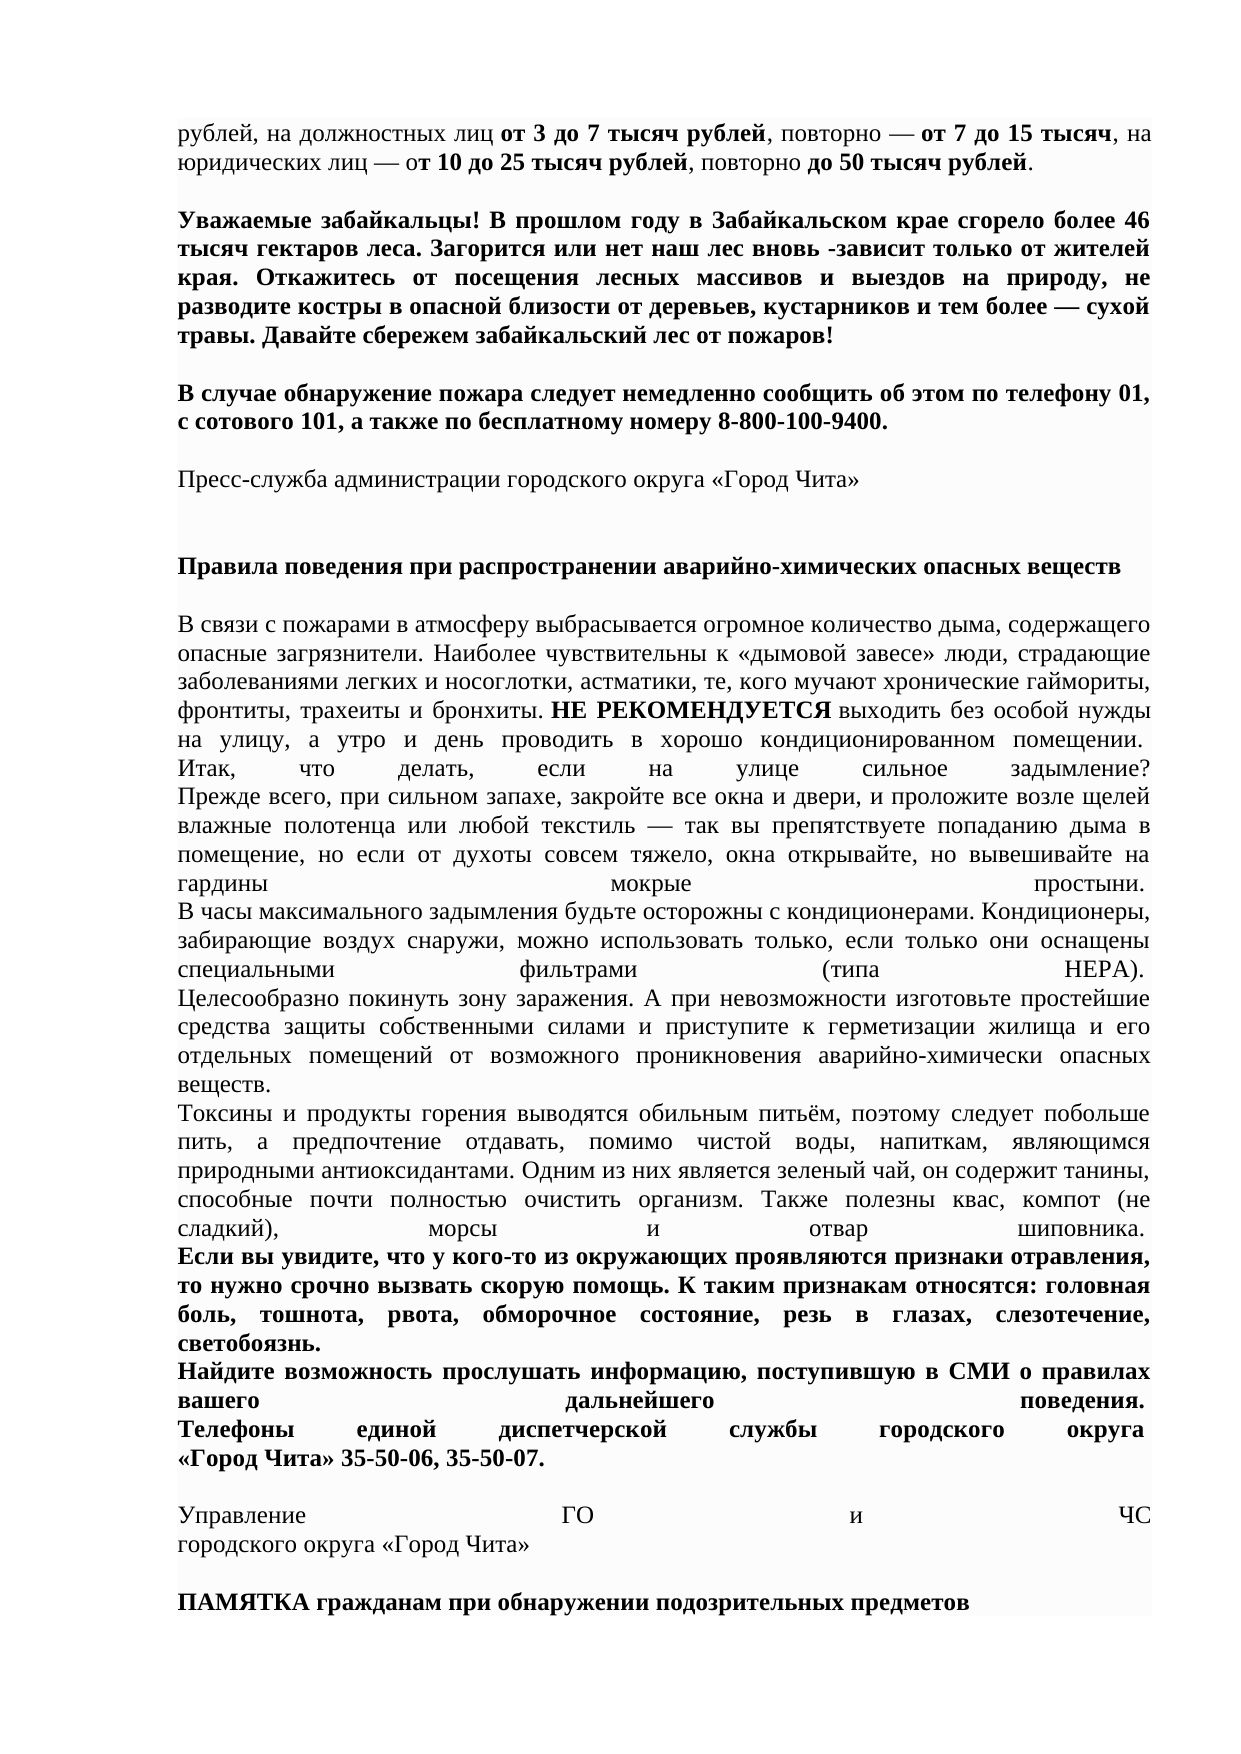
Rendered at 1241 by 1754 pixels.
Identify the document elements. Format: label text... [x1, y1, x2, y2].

text Пресс-служба администрации городского округа «Город Чита» [177, 464, 1152, 493]
text В связи с пожарами в атмосферу выбрасывается огромное количество дыма, содержащего опасные загрязнители. Наиболее чувствительны к «дымовой завесе» люди, страдающие заболеваниями легких и носоглотки, астматики, те, кого мучают хронические гаймориты, фронтиты, трахеиты и бронхиты. НЕ РЕКОМЕНДУЕТСЯ выходить без особой нужды на улицу, а утро и день проводить в хорошо кондиционированном помещении. Итак, что делать, если на улице сильное задымление? Прежде всего, при сильном запахе, закройте все окна и двери, и проложите возле щелей влажные полотенца или любой текстиль — так вы препятствуете попаданию дыма в помещение, но если от духоты совсем тяжело, окна открывайте, но вывешивайте на гардины мокрые простыни. В часы максимального задымления будьте осторожны с кондиционерами. Кондиционеры, забирающие воздух снаружи, можно использовать только, если только они оснащены специальными фильтрами (типа HEPA). Целесообразно покинуть зону заражения. А при невозможности изготовьте простейшие средства защиты собственными силами и приступите к герметизации жилища и его отдельных помещений от возможного проникновения аварийно-химически опасных веществ. Токсины и продукты горения выводятся обильным питьём, поэтому следует побольше пить, а предпочтение отдавать, помимо чистой воды, напиткам, являющимся природными антиоксидантами. Одним из них является зеленый чай, он содержит танины, способные почти полностью очистить организм. Также полезны квас, компот (не сладкий), морсы и отвар шиповника. Если вы увидите, что у кого-то из окружающих проявляются признаки отравления, то нужно срочно вызвать скорую помощь. К таким признакам относятся: головная боль, тошнота, рвота, обморочное состояние, резь в глазах, слезотечение, светобоязнь. Найдите возможность прослушать информацию, поступившую в СМИ о правилах вашего дальнейшего поведения. Телефоны единой диспетчерской службы городского округа «Город Чита» 35-50-06, 35-50-07. [177, 609, 1152, 1471]
text В случае обнаружение пожара следует немедленно сообщить об этом по телефону 01, с сотового 101, а также по бесплатному номеру 8-800-100-9400. [177, 378, 1152, 435]
text Уважаемые забайкальцы! В прошлом году в Забайкальском крае сгорело более 46 тысяч гектаров леса. Загорится или нет наш лес вновь -зависит только от жителей края. Откажитесь от посещения лесных массивов и выездов на природу, не разводите костры в опасной близости от деревьев, кустарников и тем более — сухой травы. Давайте сбережем забайкальский лес от пожаров! [177, 205, 1152, 348]
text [177, 118, 1152, 176]
text Правила поведения при распространении аварийно-химических опасных веществ [177, 522, 1152, 580]
text Управление ГО и ЧС городского округа «Город Чита» [177, 1501, 1152, 1558]
text ПАМЯТКА гражданам при обнаружении подозрительных предметов [177, 1587, 1152, 1616]
